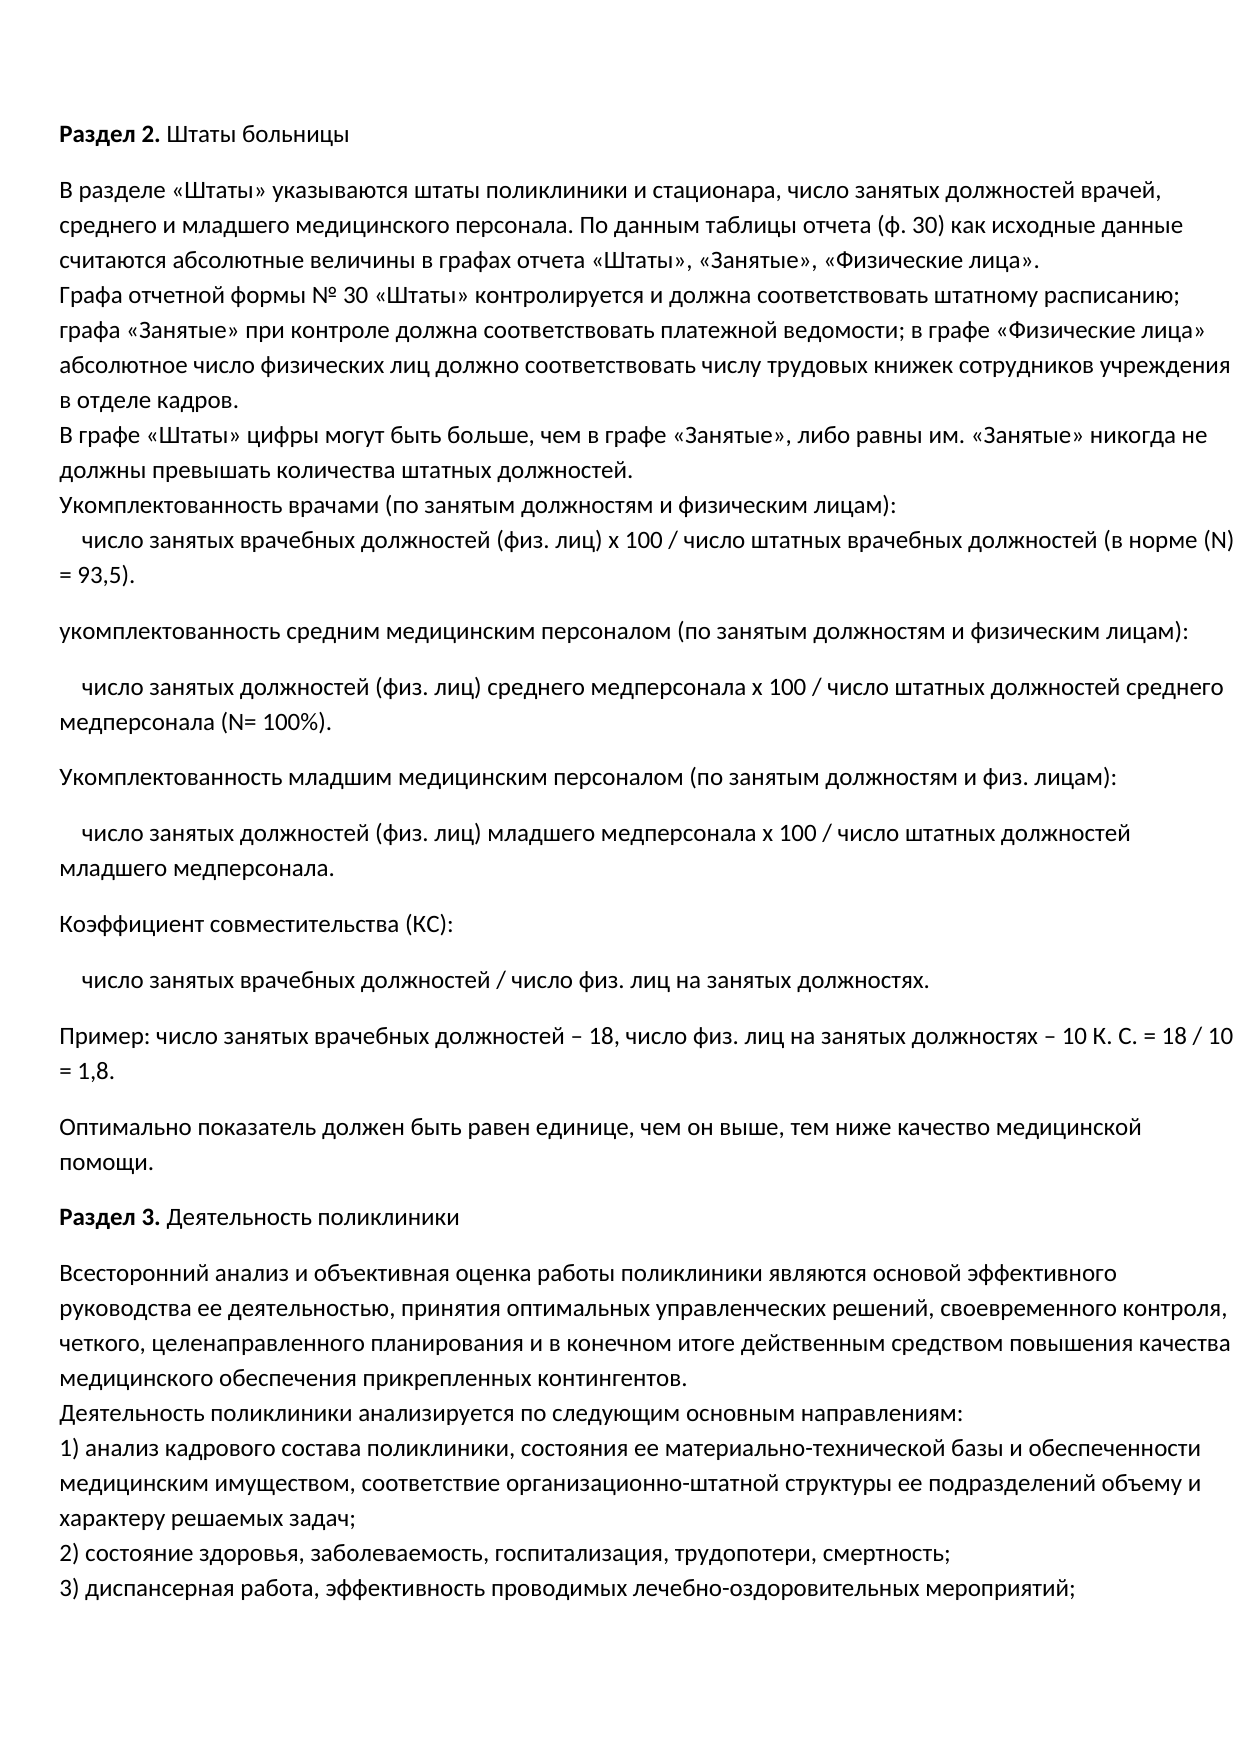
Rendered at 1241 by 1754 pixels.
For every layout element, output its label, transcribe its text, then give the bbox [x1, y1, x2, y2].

text Деятельность поликлиники анализируется по следующим основным направлениям: [59, 1397, 1240, 1428]
text Раздел 2. Штаты больницы [59, 118, 1240, 149]
text Всесторонний анализ и объективная оценка работы поликлиники являются основой эффективного руководства ее деятельностью, принятия оптимальных управленческих решений, своевременного контроля, четкого, целенаправленного планирования и в конечном итоге действенным средством повышения качества медицинского обеспечения прикрепленных контингентов. [59, 1257, 1240, 1393]
text Раздел 3. Деятельность поликлиники [59, 1201, 1240, 1232]
text Коэффициент совместительства (КС): [59, 908, 1240, 939]
text укомплектованность средним медицинским персоналом (по занятым должностям и физическим лицам): [59, 615, 1240, 645]
text Укомплектованность врачами (по занятым должностям и физическим лицам): [59, 489, 1240, 519]
text Оптимально показатель должен быть равен единице, чем он выше, тем ниже качество медицинской помощи. [59, 1111, 1240, 1176]
text число занятых должностей (физ. лиц) младшего медперсонала x 100 / число штатных должностей младшего медперсонала. [59, 817, 1240, 883]
text В разделе «Штаты» указываются штаты поликлиники и стационара, число занятых должностей врачей, среднего и младшего медицинского персонала. По данным таблицы отчета (ф. 30) как исходные данные считаются абсолютные величины в графах отчета «Штаты», «Занятые», «Физические лица». [59, 174, 1240, 274]
text Графа отчетной формы № 30 «Штаты» контролируется и должна соответствовать штатному расписанию; графа «Занятые» при контроле должна соответствовать платежной ведомости; в графе «Физические лица» абсолютное число физических лиц должно соответствовать числу трудовых книжек сотрудников учреждения в отделе кадров. [59, 279, 1240, 414]
text 2) состояние здоровья, заболеваемость, госпитализация, трудопотери, смертность; [59, 1537, 1240, 1568]
text Укомплектованность младшим медицинским персоналом (по занятым должностям и физ. лицам): [59, 761, 1240, 792]
text число занятых должностей (физ. лиц) среднего медперсонала x 100 / число штатных должностей среднего медперсонала (N= 100%). [59, 671, 1240, 736]
text 3) диспансерная работа, эффективность проводимых лечебно-оздоровительных мероприятий; [59, 1572, 1240, 1603]
text число занятых врачебных должностей (физ. лиц) x 100 / число штатных врачебных должностей (в норме (N) = 93,5). [59, 524, 1240, 589]
text число занятых врачебных должностей / число физ. лиц на занятых должностях. [59, 964, 1240, 994]
text В графе «Штаты» цифры могут быть больше, чем в графе «Занятые», либо равны им. «Занятые» никогда не должны превышать количества штатных должностей. [59, 419, 1240, 484]
text Пример: число занятых врачебных должностей – 18, число физ. лиц на занятых должностях – 10 К. С. = 18 / 10 = 1,8. [59, 1020, 1240, 1085]
text 1) анализ кадрового состава поликлиники, состояния ее материально-технической базы и обеспеченности медицинским имуществом, соответствие организационно-штатной структуры ее подразделений объему и характеру решаемых задач; [59, 1432, 1240, 1533]
